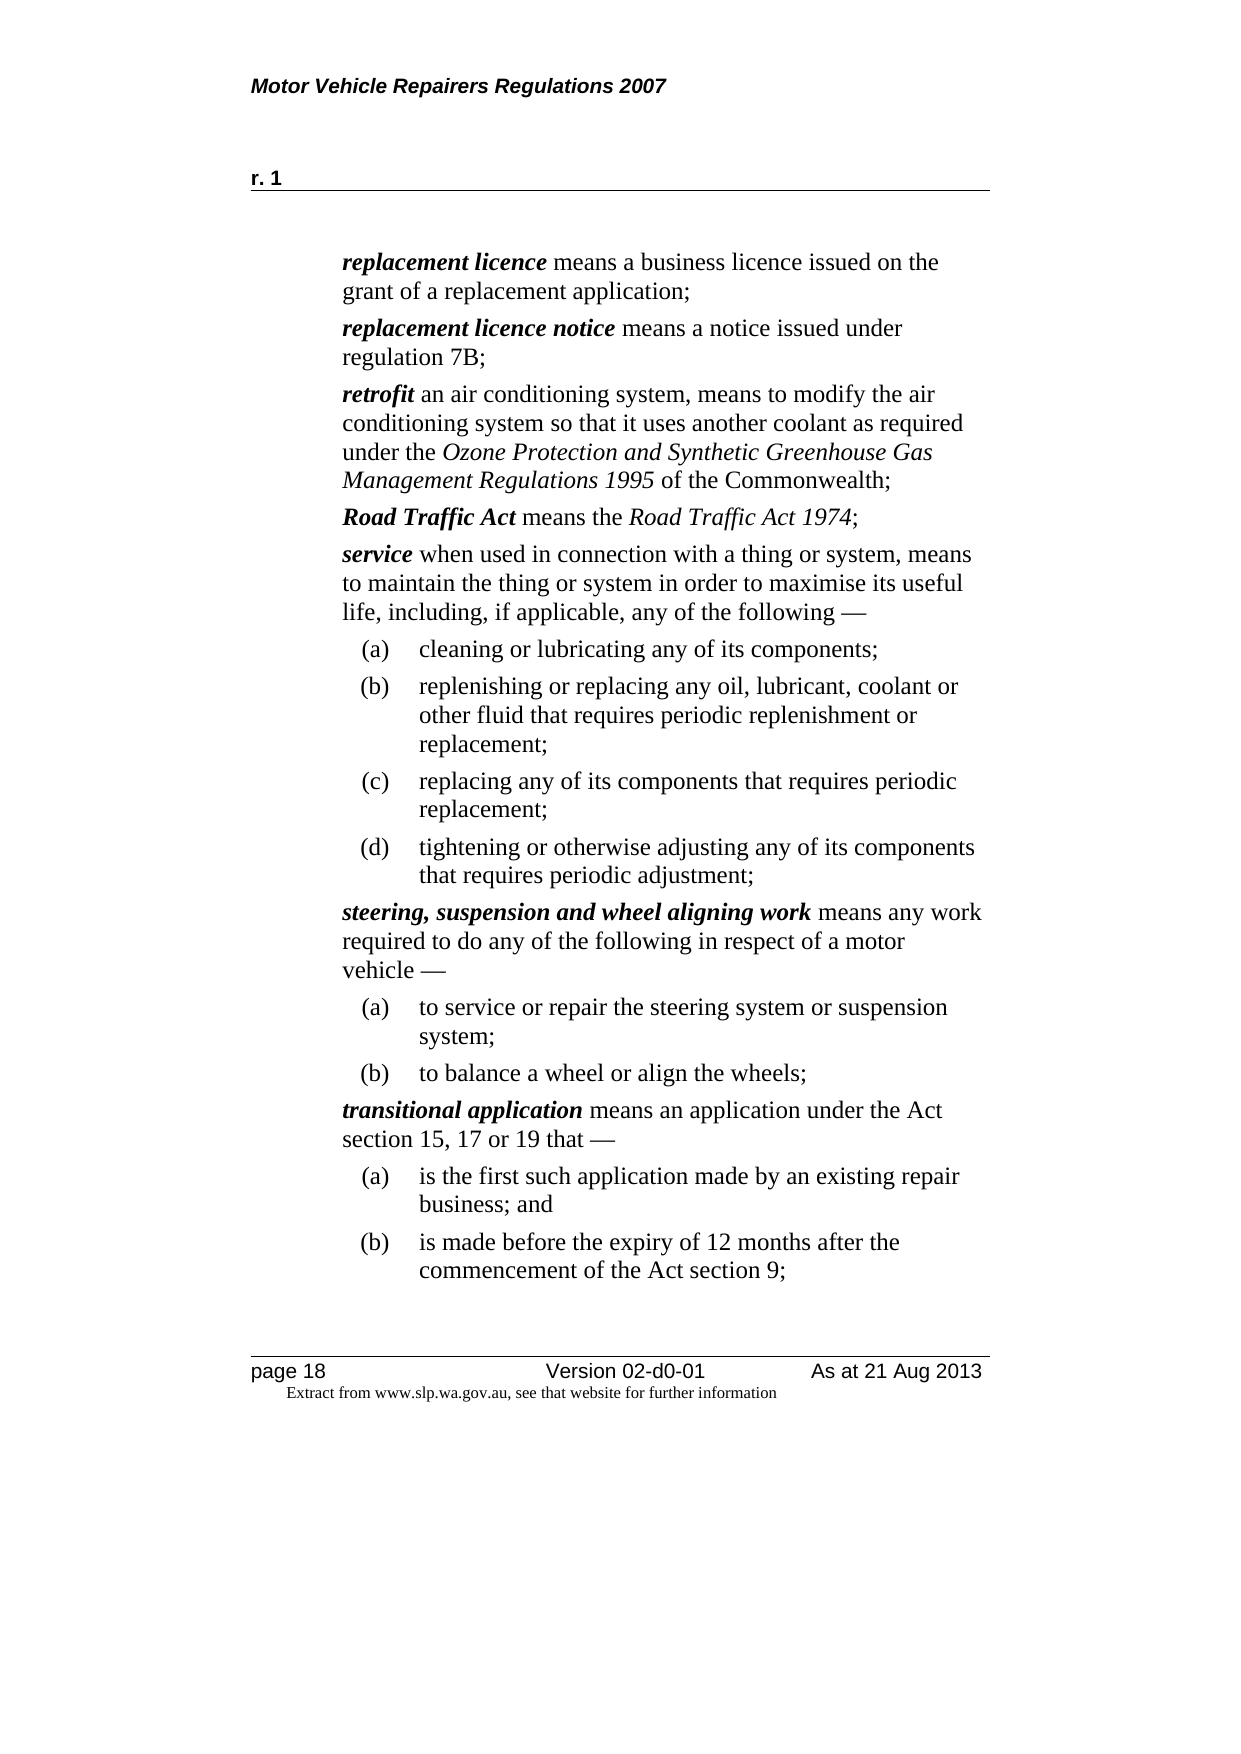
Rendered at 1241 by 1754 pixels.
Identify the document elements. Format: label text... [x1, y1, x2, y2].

text (b) is made before the expiry of 12 months after the commencement of the Act section 9; [251, 1227, 990, 1284]
text transitional application means an application under the Act section 15, 17 or 19 that — [251, 1095, 990, 1152]
text (c) replacing any of its components that requires periodic replacement; [251, 766, 990, 823]
text (d) tightening or otherwise adjusting any of its components that requires periodic adjustment; [251, 832, 990, 889]
text service when used in connection with a thing or system, means to maintain the thing or system in order to maximise its useful life, including, if applicable, any of the following — [251, 539, 990, 626]
text steering, suspension and wheel aligning work means any work required to do any of the following in respect of a motor vehicle — [251, 897, 990, 984]
text Road Traffic Act means the Road Traffic Act 1974; [251, 502, 990, 531]
text replacement licence means a business licence issued on the grant of a replacement application; [251, 247, 990, 305]
text replacement licence notice means a notice issued under regulation 7B; [251, 313, 990, 371]
text retrofit an air conditioning system, means to modify the air conditioning system so that it uses another coolant as required under the Ozone Protection and Synthetic Greenhouse Gas Management Regulations 1995 of the Commonwealth; [251, 379, 990, 494]
text (a) to service or repair the steering system or suspension system; [251, 992, 990, 1049]
text (b) to balance a wheel or align the wheels; [251, 1058, 990, 1087]
text (a) cleaning or lubricating any of its components; [251, 634, 990, 663]
text (b) replenishing or replacing any oil, lubricant, coolant or other fluid that requires periodic replenishment or replacement; [251, 671, 990, 757]
text (a) is the first such application made by an existing repair business; and [251, 1161, 990, 1218]
